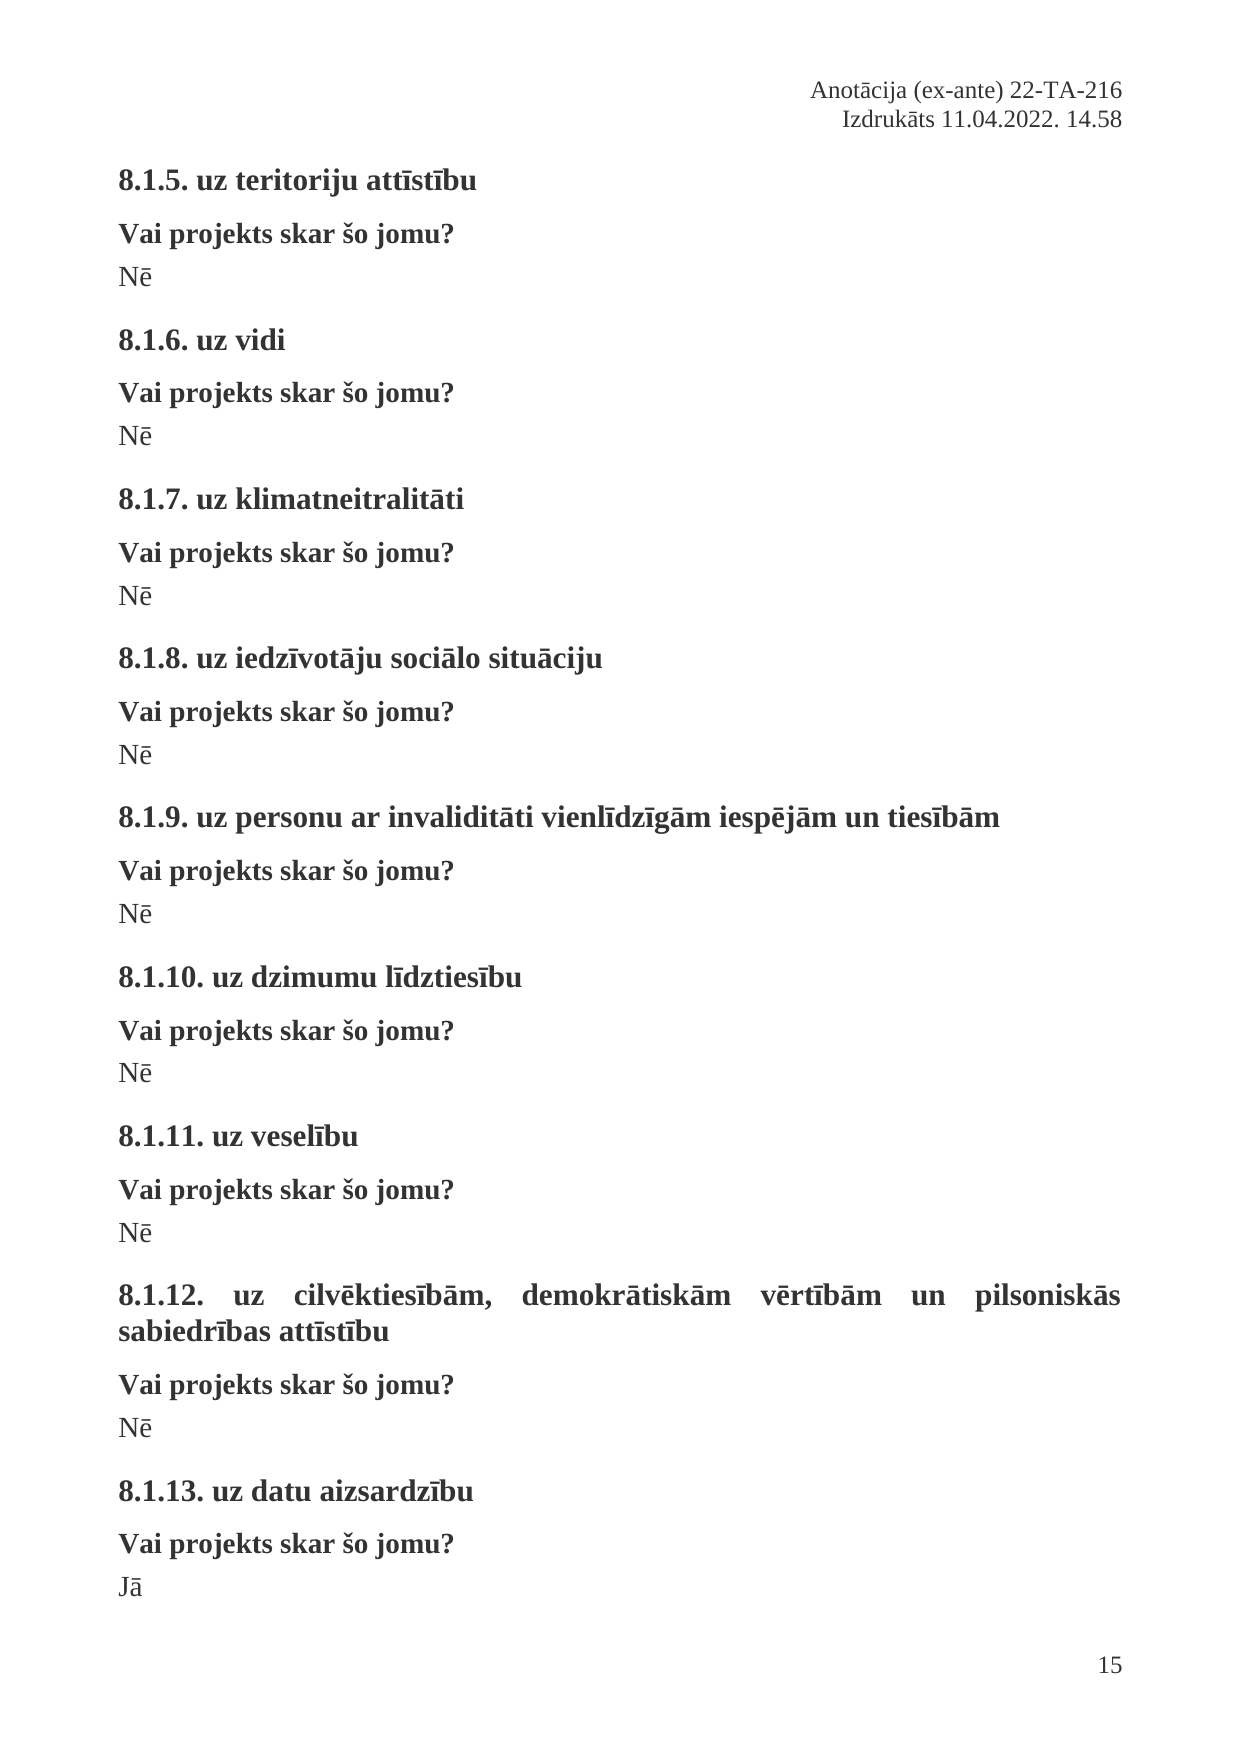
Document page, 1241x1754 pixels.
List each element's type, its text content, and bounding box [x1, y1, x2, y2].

text 8.1.7. uz klimatneitralitāti [118, 480, 1122, 516]
text 8.1.12. uz cilvēktiesībām, demokrātiskām vērtībām un pilsoniskās sabiedrības attīstību [118, 1277, 1122, 1348]
text Vai projekts skar šo jomu? [118, 376, 1122, 409]
text Vai projekts skar šo jomu? [118, 853, 1122, 887]
text Vai projekts skar šo jomu? [118, 1013, 1122, 1046]
text Nē [118, 896, 1122, 930]
text 8.1.9. uz personu ar invaliditāti vienlīdzīgām iespējām un tiesībām [118, 799, 1122, 835]
text 8.1.13. uz datu aizsardzību [118, 1472, 1122, 1508]
text 8.1.10. uz dzimumu līdztiesību [118, 958, 1122, 994]
text Nē [118, 1410, 1122, 1444]
text 8.1.5. uz teritoriju attīstību [118, 162, 1122, 198]
text Vai projekts skar šo jomu? [118, 694, 1122, 728]
text Vai projekts skar šo jomu? [118, 216, 1122, 250]
text Nē [118, 578, 1122, 611]
text 8.1.11. uz veselību [118, 1117, 1122, 1153]
text 8.1.6. uz vidi [118, 321, 1122, 357]
text Nē [118, 737, 1122, 771]
text Vai projekts skar šo jomu? [118, 1172, 1122, 1206]
text Vai projekts skar šo jomu? [118, 535, 1122, 568]
text Nē [118, 1056, 1122, 1089]
text Vai projekts skar šo jomu? [118, 1367, 1122, 1401]
text Jā [118, 1569, 1122, 1603]
text Vai projekts skar šo jomu? [118, 1526, 1122, 1560]
text Nē [118, 259, 1122, 293]
text Nē [118, 1215, 1122, 1248]
text Nē [118, 418, 1122, 452]
text 8.1.8. uz iedzīvotāju sociālo situāciju [118, 639, 1122, 675]
